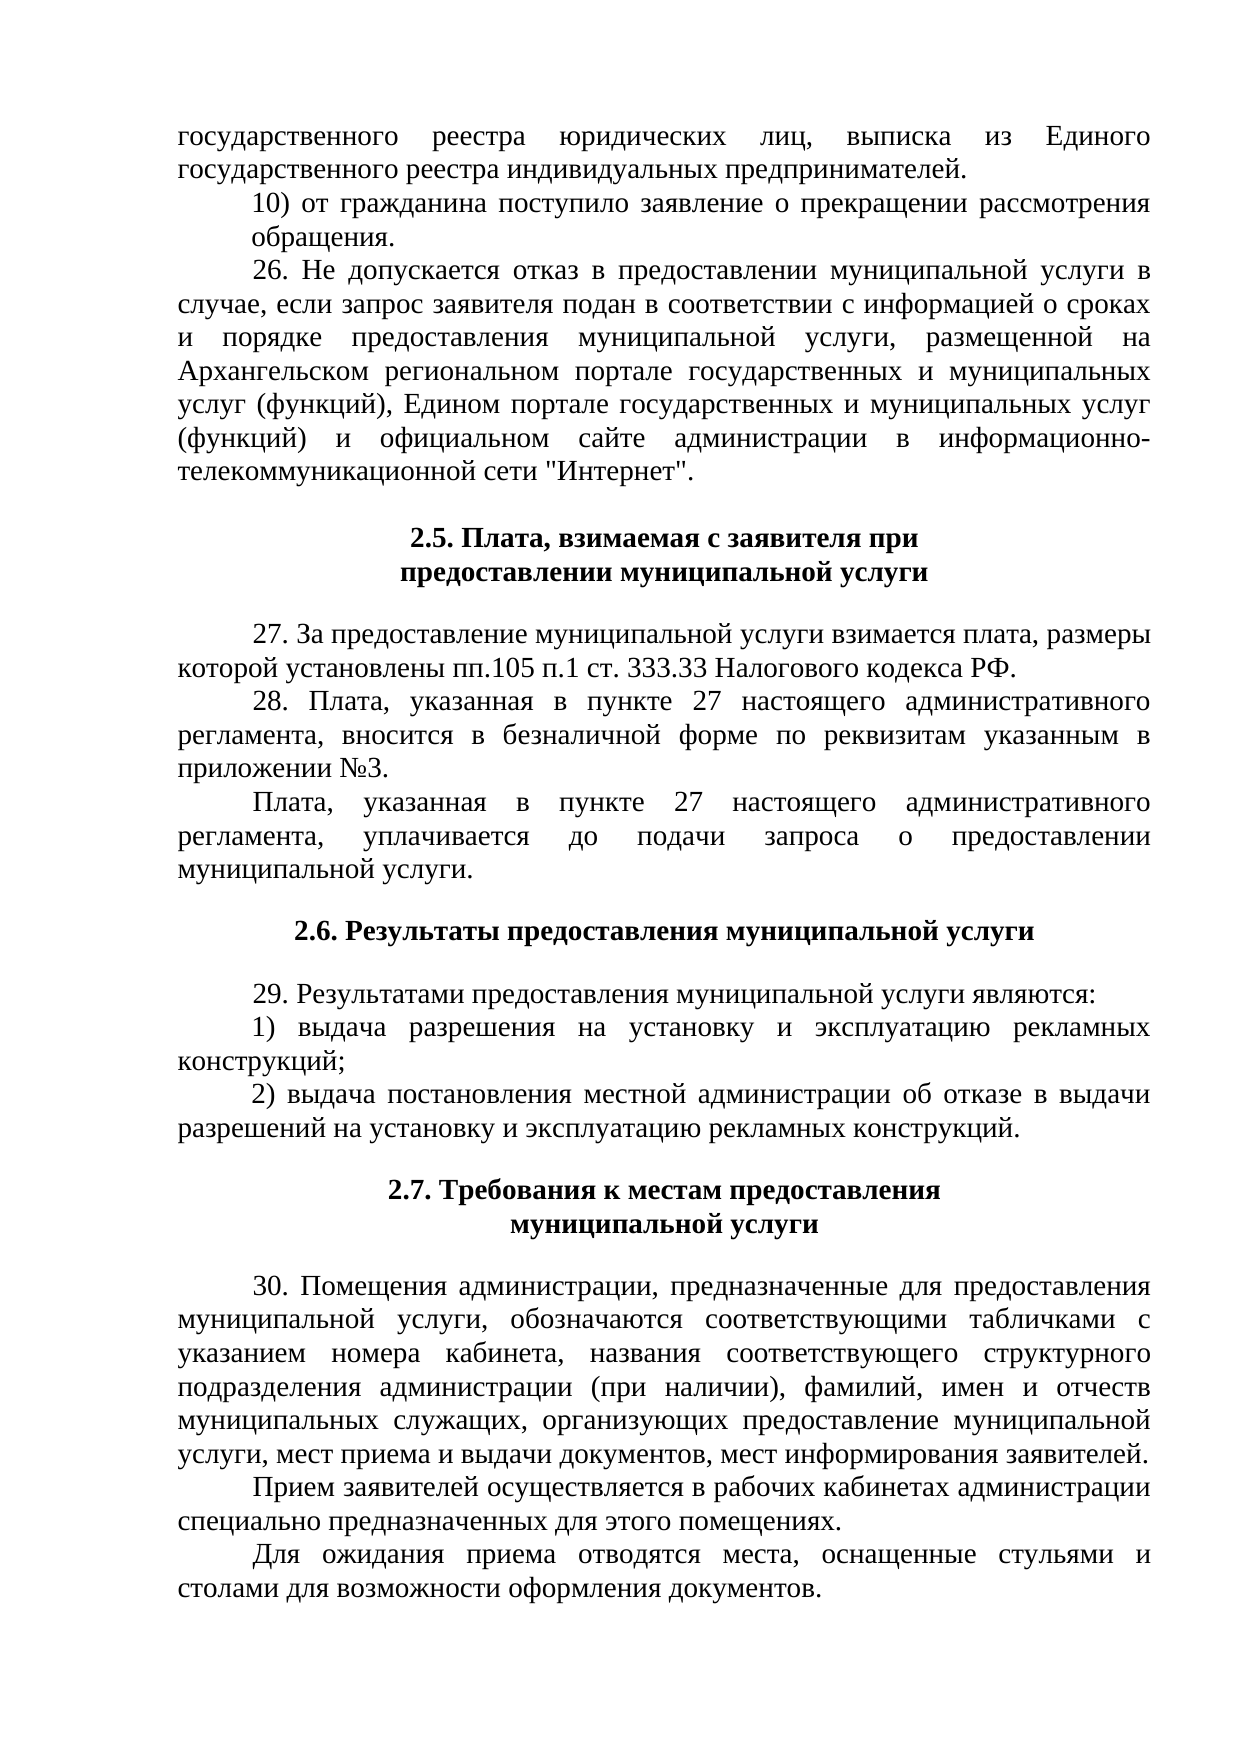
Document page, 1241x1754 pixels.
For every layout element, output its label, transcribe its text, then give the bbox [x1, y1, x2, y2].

text 10) от гражданина поступило заявление о прекращении рассмотрения обращения. [251, 185, 1152, 252]
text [177, 118, 1152, 185]
text предоставлении муниципальной услуги [177, 554, 1152, 588]
text 27. За предоставление муниципальной услуги взимается плата, размеры которой установлены пп.105 п.1 ст. 333.33 Налогового кодекса РФ. [177, 616, 1152, 683]
text 26. Не допускается отказ в предоставлении муниципальной услуги в случае, если запрос заявителя подан в соответствии с информацией о сроках и порядке предоставления муниципальной услуги, размещенной на Архангельском региональном портале государственных и муниципальных услуг (функций), Едином портале государственных и муниципальных услуг (функций) и официальном сайте администрации в информационно-телекоммуникационной сети "Интернет". [177, 252, 1152, 487]
text муниципальной услуги [177, 1206, 1152, 1239]
text 2.5. Плата, взимаемая с заявителя при [177, 521, 1152, 554]
text Прием заявителей осуществляется в рабочих кабинетах администрации специально предназначенных для этого помещениях. [177, 1469, 1152, 1536]
text 2.6. Результаты предоставления муниципальной услуги [177, 913, 1152, 947]
text Плата, указанная в пункте 27 настоящего административного регламента, уплачивается до подачи запроса о предоставлении муниципальной услуги. [177, 784, 1152, 885]
text 28. Плата, указанная в пункте 27 настоящего административного регламента, вносится в безналичной форме по реквизитам указанным в приложении №3. [177, 683, 1152, 784]
text 2) выдача постановления местной администрации об отказе в выдачи разрешений на установку и эксплуатацию рекламных конструкций. [177, 1076, 1152, 1143]
text 2.7. Требования к местам предоставления [177, 1172, 1152, 1206]
text Для ожидания приема отводятся места, оснащенные стульями и столами для возможности оформления документов. [177, 1536, 1152, 1603]
text 29. Результатами предоставления муниципальной услуги являются: [177, 976, 1152, 1009]
text 30. Помещения администрации, предназначенные для предоставления муниципальной услуги, обозначаются соответствующими табличками с указанием номера кабинета, названия соответствующего структурного подразделения администрации (при наличии), фамилий, имен и отчеств муниципальных служащих, организующих предоставление муниципальной услуги, мест приема и выдачи документов, мест информирования заявителей. [177, 1268, 1152, 1469]
text 1) выдача разрешения на установку и эксплуатацию рекламных конструкций; [177, 1009, 1152, 1076]
